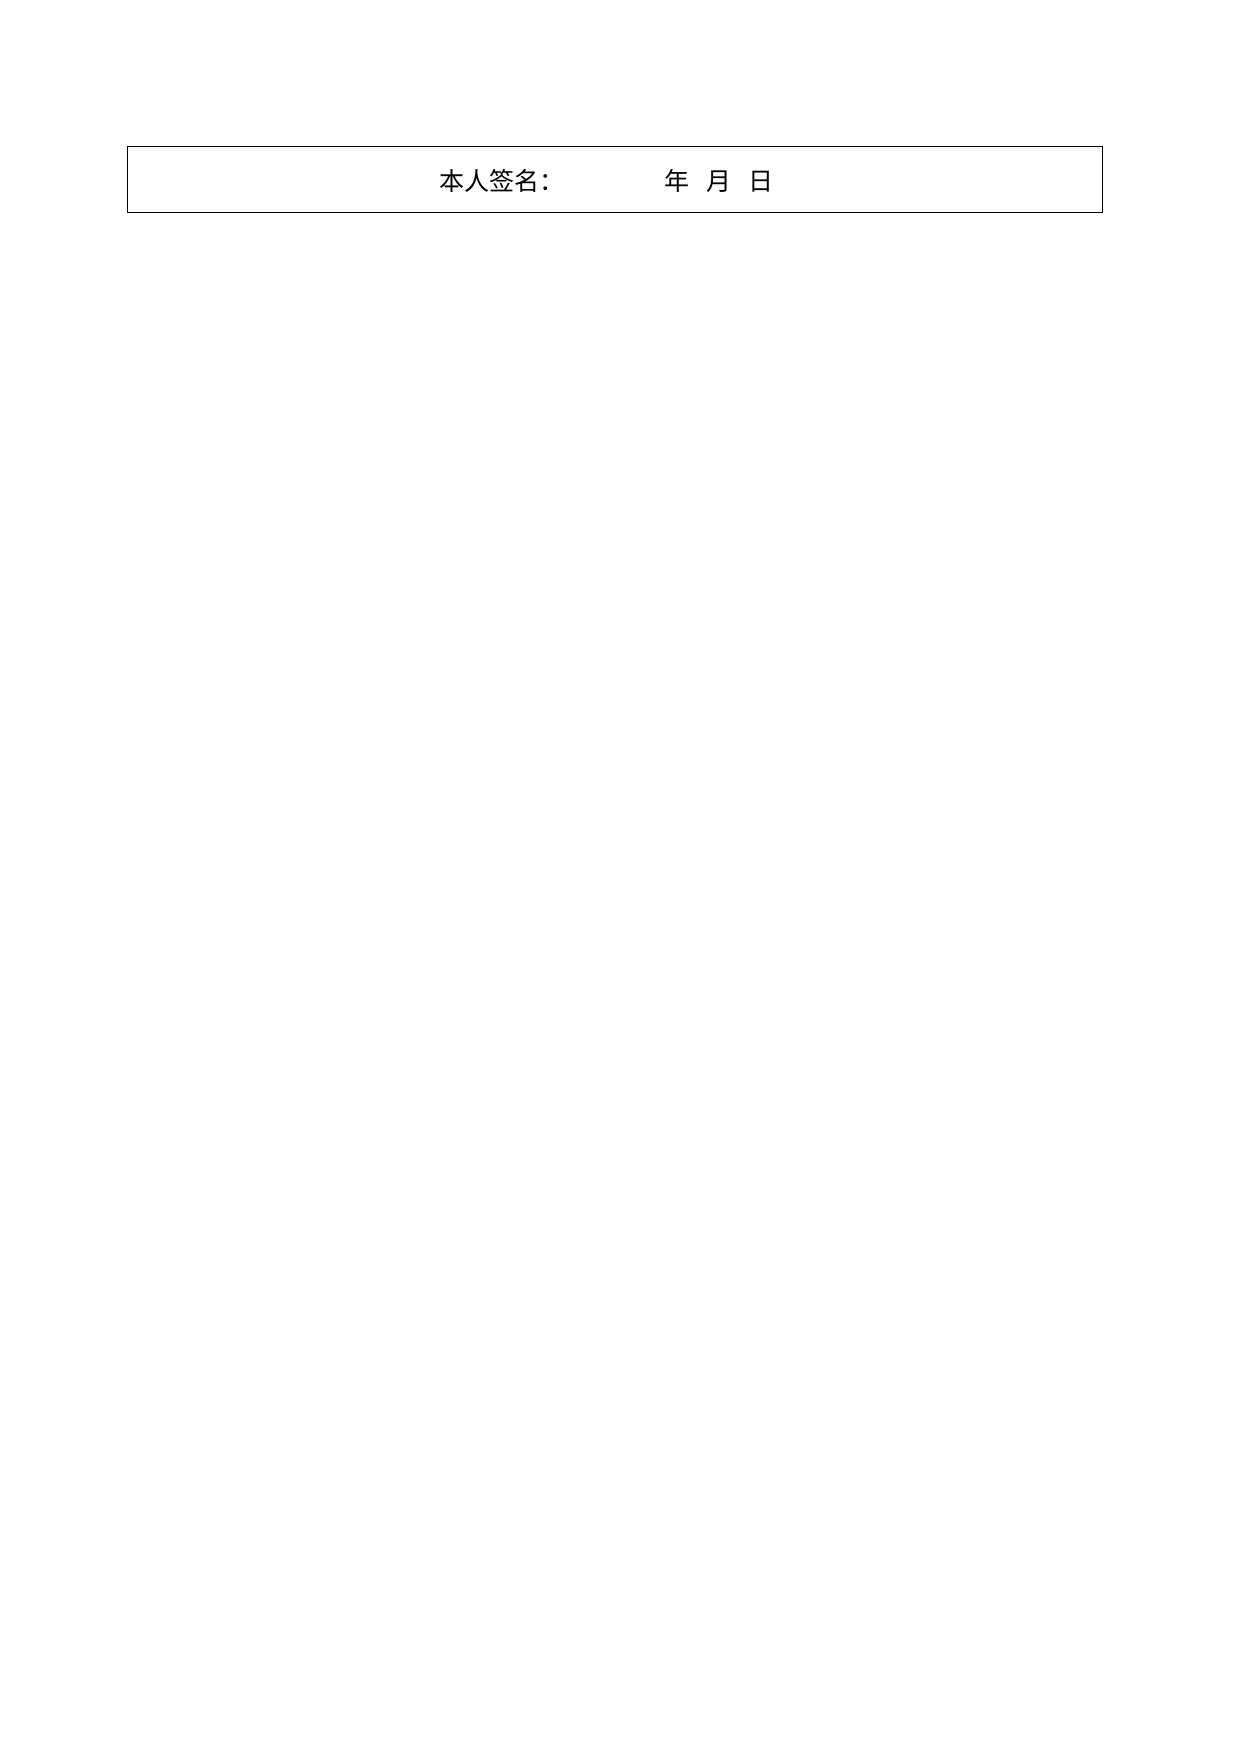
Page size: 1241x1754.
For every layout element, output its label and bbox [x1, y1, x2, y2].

table_cell [128, 147, 1102, 212]
